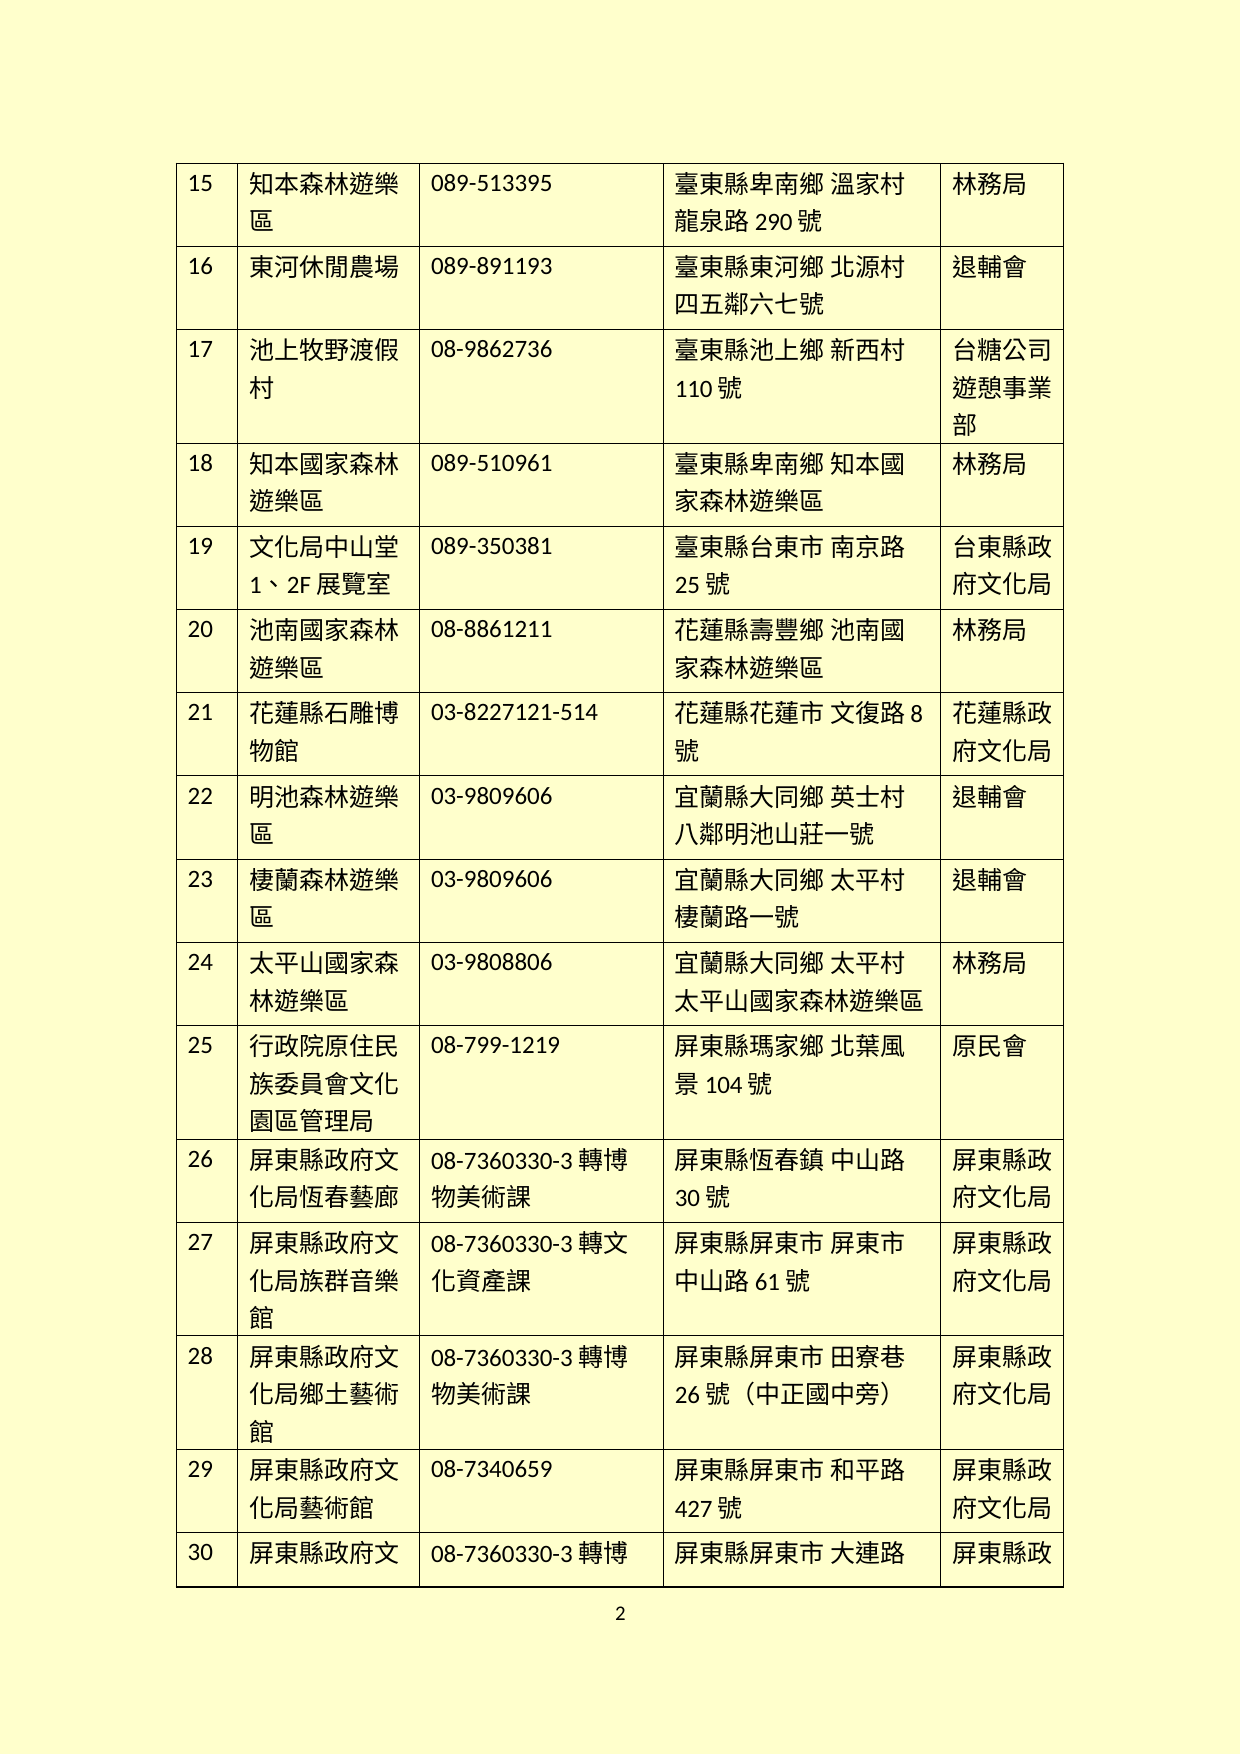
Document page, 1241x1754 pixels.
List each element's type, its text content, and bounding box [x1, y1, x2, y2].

table_cell 21 [177, 693, 237, 775]
table_cell 臺東縣卑南鄉 溫家村龍泉路290號 [664, 164, 940, 246]
table_cell 宜蘭縣大同鄉 英士村八鄰明池山莊一號 [664, 776, 940, 858]
table_cell 16 [177, 247, 237, 329]
table_cell 03-9808806 [420, 943, 663, 1025]
table_cell 池南國家森林遊樂區 [238, 610, 419, 692]
table_cell 屏東縣政府文化局 [941, 1450, 1063, 1532]
table_cell 花蓮縣政府文化局 [941, 693, 1063, 775]
table_cell 花蓮縣石雕博物館 [238, 693, 419, 775]
table_cell 屏東縣恆春鎮 中山路30號 [664, 1140, 940, 1222]
table_cell 台糖公司遊憩事業部 [941, 330, 1063, 442]
table_cell 屏東縣政府文化局鄉土藝術館 [238, 1336, 419, 1449]
table_cell 屏東縣屏東市 和平路427號 [664, 1450, 940, 1532]
table_cell 08-7360330-3轉文化資產課 [420, 1223, 663, 1335]
table_cell 089-350381 [420, 527, 663, 609]
table_cell 屏東縣政府文化局族群音樂館 [238, 1223, 419, 1335]
table_cell 08-7360330-3轉博物美術課 [420, 1140, 663, 1222]
table_cell 03-9809606 [420, 776, 663, 858]
table_cell 宜蘭縣大同鄉 太平村太平山國家森林遊樂區 [664, 943, 940, 1025]
table_cell 文化局中山堂1、2F展覽室 [238, 527, 419, 609]
table_cell 03-8227121-514 [420, 693, 663, 775]
table_cell 知本國家森林遊樂區 [238, 444, 419, 526]
table_cell 屏東縣瑪家鄉 北葉風景104號 [664, 1026, 940, 1138]
table_cell 24 [177, 943, 237, 1025]
table_cell 23 [177, 860, 237, 942]
table_cell 08-7360330-3轉博物美術課 [420, 1336, 663, 1449]
table_cell 臺東縣台東市 南京路25號 [664, 527, 940, 609]
table_cell 屏東縣屏東市 屏東市中山路61號 [664, 1223, 940, 1335]
table_cell 089-510961 [420, 444, 663, 526]
table_cell 宜蘭縣大同鄉 太平村棲蘭路一號 [664, 860, 940, 942]
table_cell 屏東縣政府文化局恆春藝廊 [238, 1140, 419, 1222]
table_cell 林務局 [941, 164, 1063, 246]
table_cell 棲蘭森林遊樂區 [238, 860, 419, 942]
table_cell 08-9862736 [420, 330, 663, 442]
table_cell 原民會 [941, 1026, 1063, 1138]
table_cell 台東縣政府文化局 [941, 527, 1063, 609]
table_cell 19 [177, 527, 237, 609]
table_cell 林務局 [941, 943, 1063, 1025]
table_cell 17 [177, 330, 237, 442]
table_cell 林務局 [941, 444, 1063, 526]
table_cell 知本森林遊樂區 [238, 164, 419, 246]
table_cell 退輔會 [941, 860, 1063, 942]
table_cell 03-9809606 [420, 860, 663, 942]
table_cell 臺東縣東河鄉 北源村四五鄰六七號 [664, 247, 940, 329]
table_cell 明池森林遊樂區 [238, 776, 419, 858]
table_cell 28 [177, 1336, 237, 1449]
table_cell 26 [177, 1140, 237, 1222]
table_cell 25 [177, 1026, 237, 1138]
table_cell 屏東縣屏東市 田寮巷26號（中正國中旁） [664, 1336, 940, 1449]
table_cell 屏東縣屏東市 大連路69號4樓 [664, 1533, 940, 1586]
table_cell 臺東縣池上鄉 新西村110號 [664, 330, 940, 442]
table_cell 30 [177, 1533, 237, 1586]
table_cell 089-513395 [420, 164, 663, 246]
table_cell 太平山國家森林遊樂區 [238, 943, 419, 1025]
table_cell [238, 1533, 419, 1586]
table_cell 花蓮縣花蓮市 文復路8號 [664, 693, 940, 775]
table_cell 08-7360330-3轉博物美術課 [420, 1533, 663, 1586]
table_cell 27 [177, 1223, 237, 1335]
table_cell 08-8861211 [420, 610, 663, 692]
table_cell 退輔會 [941, 247, 1063, 329]
table_cell 屏東縣政府文化局 [941, 1140, 1063, 1222]
table_cell 臺東縣卑南鄉 知本國家森林遊樂區 [664, 444, 940, 526]
table_cell 花蓮縣壽豐鄉 池南國家森林遊樂區 [664, 610, 940, 692]
table_cell 行政院原住民族委員會文化園區管理局 [238, 1026, 419, 1138]
table_cell 退輔會 [941, 776, 1063, 858]
table_cell 東河休閒農場 [238, 247, 419, 329]
table_cell 15 [177, 164, 237, 246]
table_cell 08-799-1219 [420, 1026, 663, 1138]
table_cell 屏東縣政府文化局 [941, 1533, 1063, 1586]
table_cell 屏東縣政府文化局 [941, 1223, 1063, 1335]
table_cell 29 [177, 1450, 237, 1532]
table_cell 屏東縣政府文化局 [941, 1336, 1063, 1449]
table_cell 林務局 [941, 610, 1063, 692]
table_cell 屏東縣政府文化局藝術館 [238, 1450, 419, 1532]
table_cell 18 [177, 444, 237, 526]
table_cell 22 [177, 776, 237, 858]
table_cell 08-7340659 [420, 1450, 663, 1532]
table_cell 20 [177, 610, 237, 692]
table_cell 089-891193 [420, 247, 663, 329]
table_cell 池上牧野渡假村 [238, 330, 419, 442]
